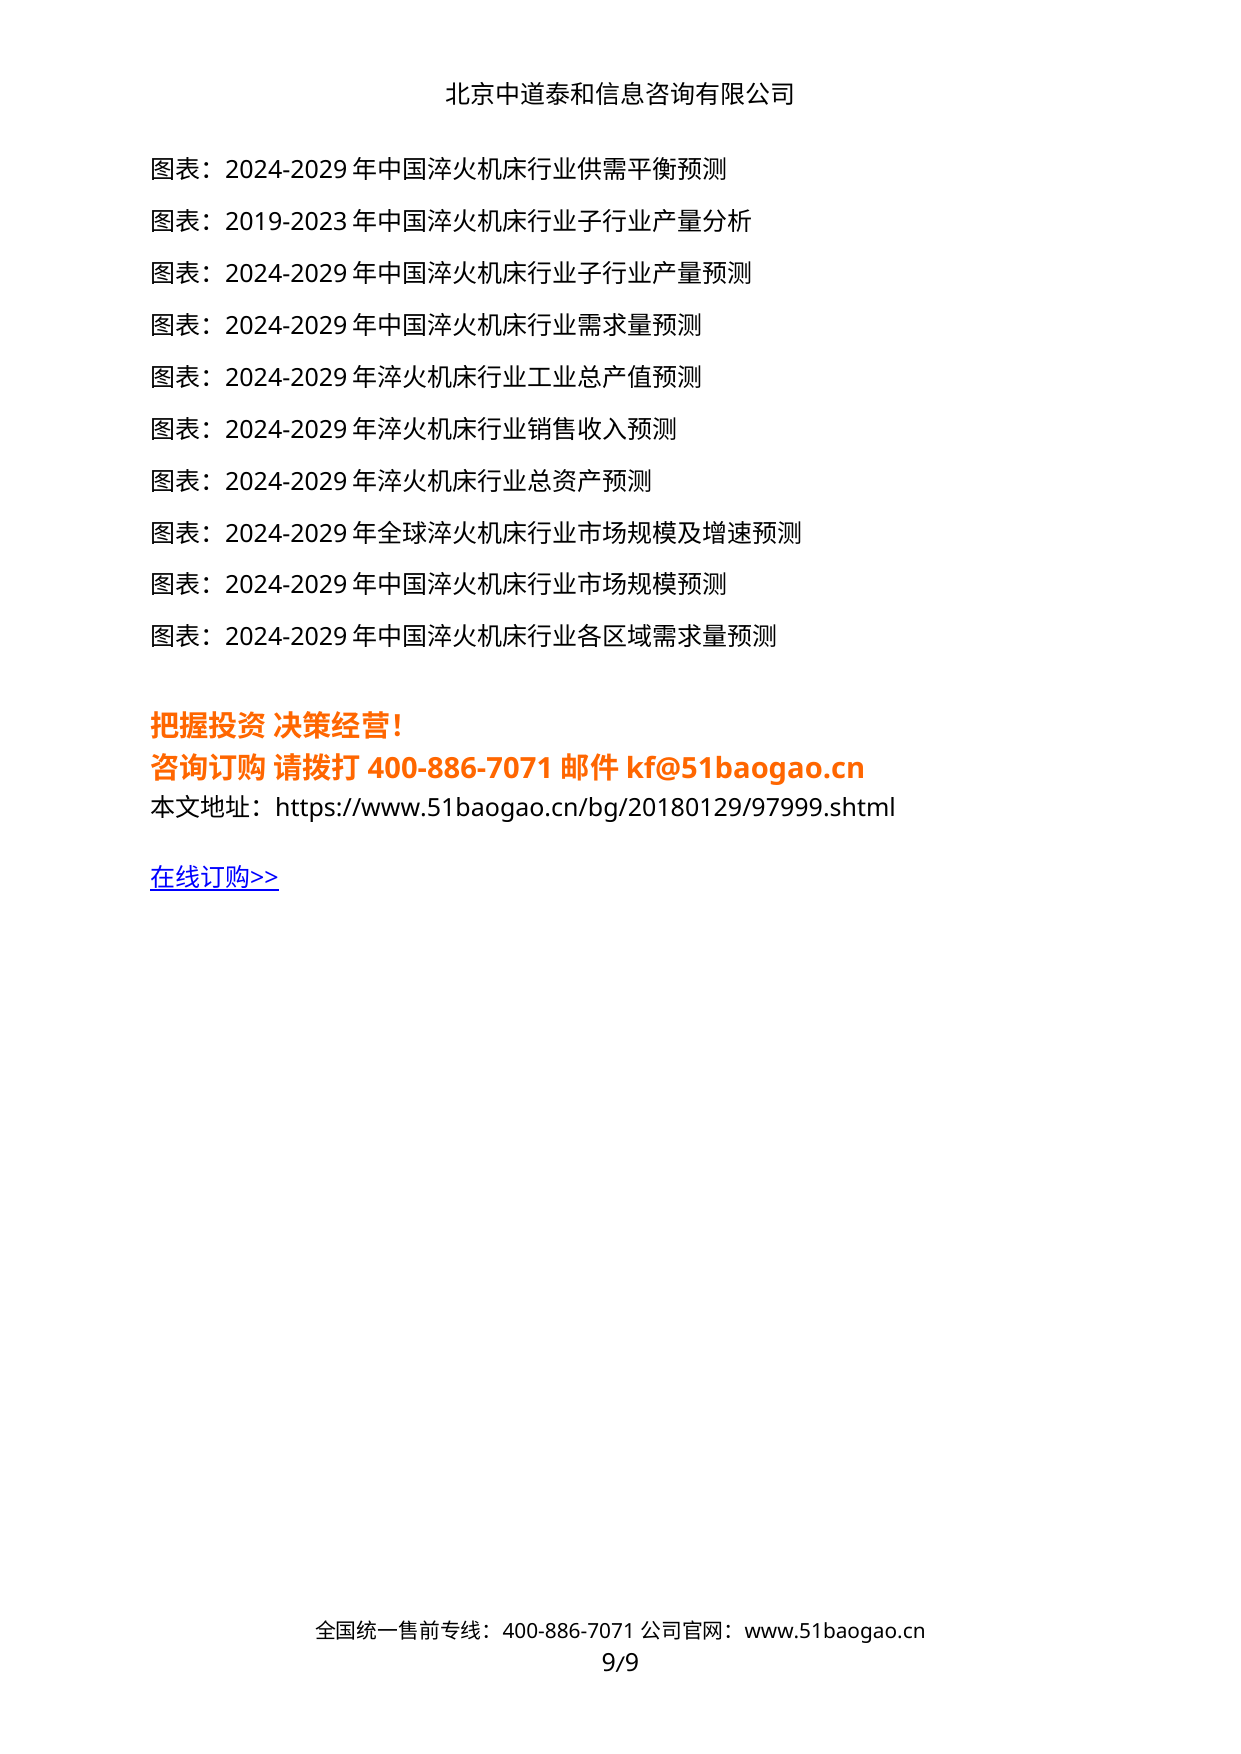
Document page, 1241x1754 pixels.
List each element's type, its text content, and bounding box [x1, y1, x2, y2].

text 图表：2024-2029年淬火机床行业总资产预测 [150, 461, 1090, 497]
text 把握投资 决策经营！咨询订购 请拨打 400-886-7071 邮件 kf@51baogao.cn本文地址：https://www.51baogao.cn/bg/20180129/97999.shtml [150, 669, 1090, 824]
text 图表：2024-2029年中国淬火机床行业需求量预测 [150, 306, 1090, 342]
text 图表：2024-2029年中国淬火机床行业市场规模预测 [150, 565, 1090, 601]
text 图表：2024-2029年淬火机床行业销售收入预测 [150, 409, 1090, 446]
text 图表：2024-2029年中国淬火机床行业子行业产量预测 [150, 254, 1090, 290]
text 图表：2024-2029年全球淬火机床行业市场规模及增速预测 [150, 513, 1090, 549]
text 图表：2019-2023年中国淬火机床行业子行业产量分析 [150, 202, 1090, 238]
text 图表：2024-2029年中国淬火机床行业各区域需求量预测 [150, 617, 1090, 653]
text 在线订购>> [150, 824, 1090, 894]
text 图表：2024-2029年中国淬火机床行业供需平衡预测 [150, 150, 1090, 186]
text 图表：2024-2029年淬火机床行业工业总产值预测 [150, 357, 1090, 394]
